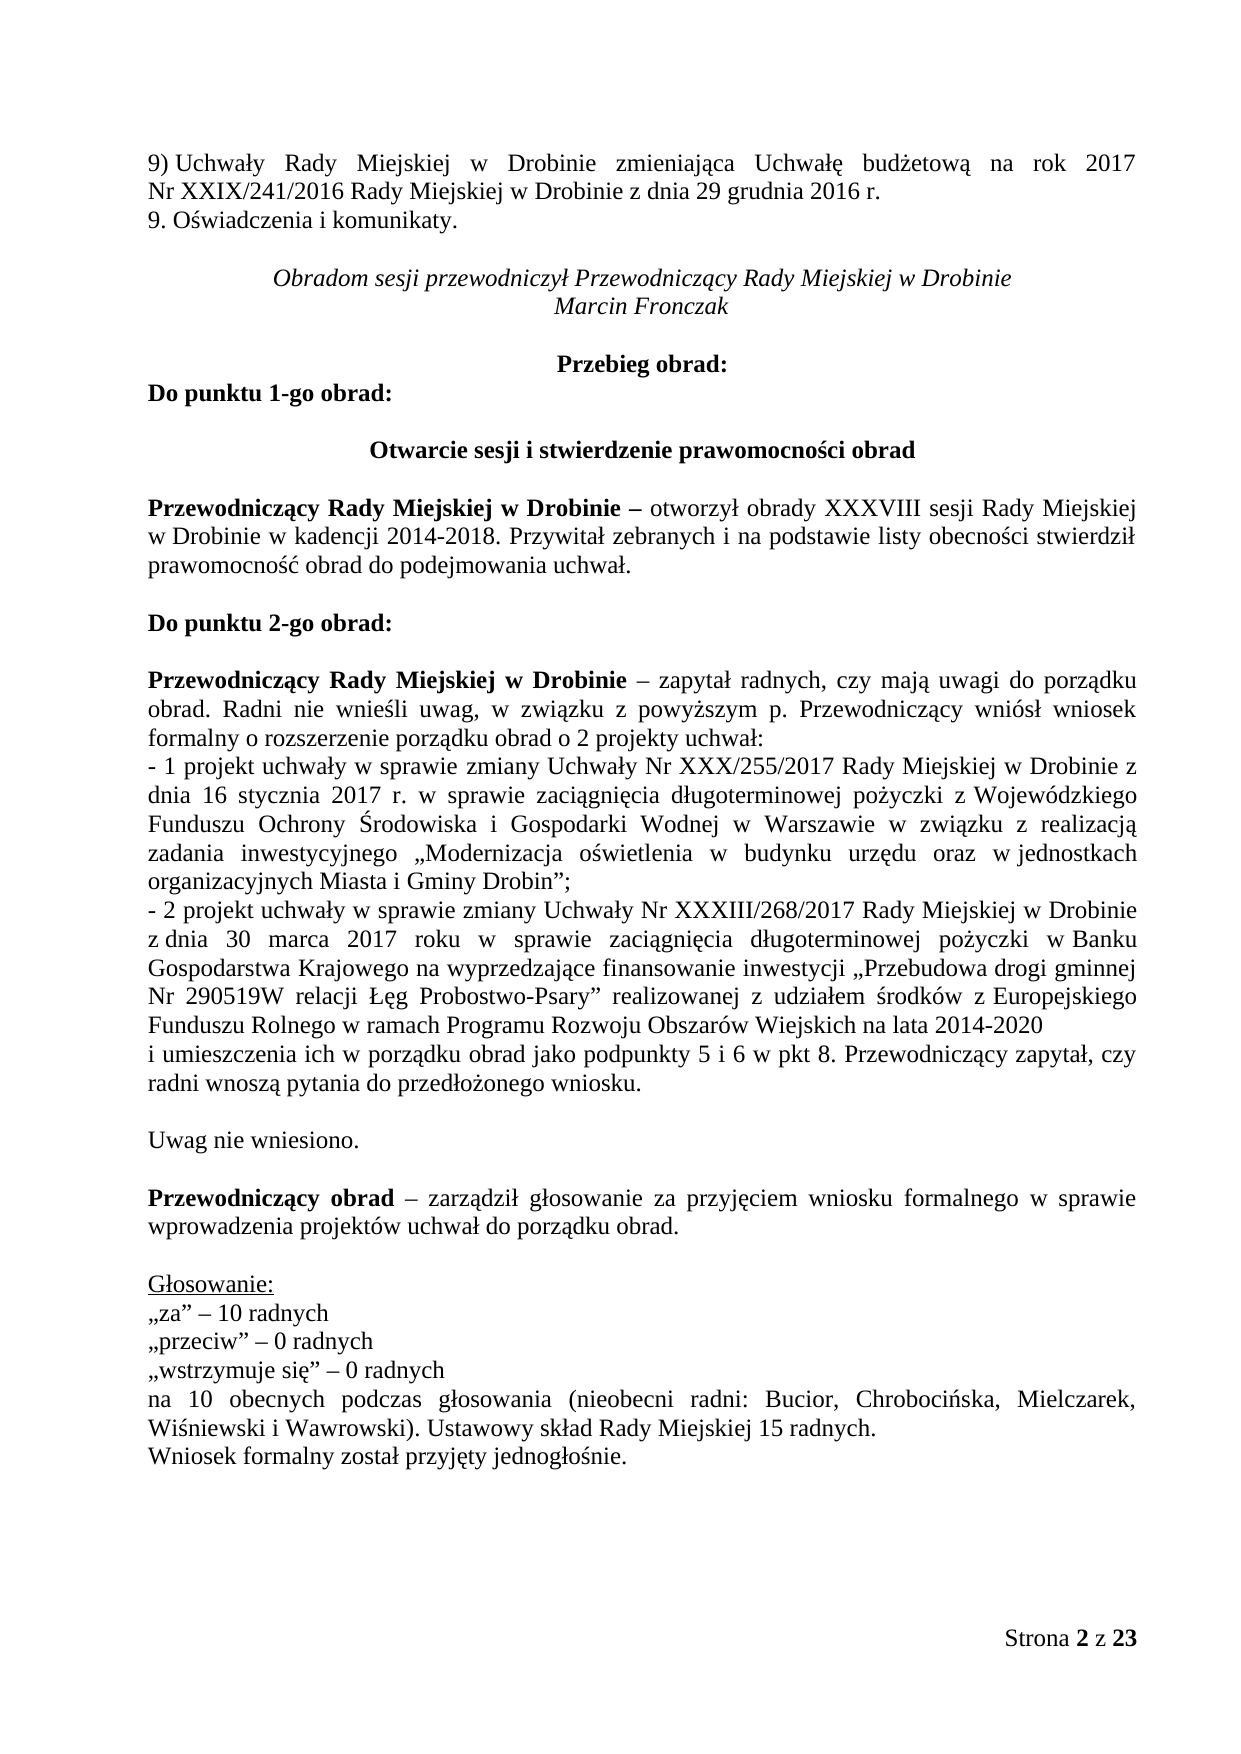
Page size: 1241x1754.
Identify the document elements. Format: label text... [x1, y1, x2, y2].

text 9) Uchwały Rady Miejskiej w Drobinie zmieniająca Uchwałę budżetową na rok 2017 Nr XXIX/241/2016 Rady Miejskiej w Drobinie z dnia 29 grudnia 2016 r. [148, 148, 1137, 205]
text Marcin Fronczak [148, 291, 1137, 320]
text „za” – 10 radnych [148, 1298, 1137, 1326]
text - 2 projekt uchwały w sprawie zmiany Uchwały Nr XXXIII/268/2017 Rady Miejskiej w Drobinie z dnia 30 marca 2017 roku w sprawie zaciągnięcia długoterminowej pożyczki w Banku Gospodarstwa Krajowego na wyprzedzające finansowanie inwestycji „Przebudowa drogi gminnej Nr 290519W relacji Łęg Probostwo-Psary” realizowanej z udziałem środków z Europejskiego Funduszu Rolnego w ramach Programu Rozwoju Obszarów Wiejskich na lata 2014-2020 [148, 895, 1137, 1039]
text Otwarcie sesji i stwierdzenie prawomocności obrad [148, 435, 1137, 464]
text Przewodniczący Rady Miejskiej w Drobinie – otworzył obrady XXXVIII sesji Rady Miejskiej w Drobinie w kadencji 2014-2018. Przywitał zebranych i na podstawie listy obecności stwierdził prawomocność obrad do podejmowania uchwał. [148, 493, 1137, 579]
text Uwag nie wniesiono. [148, 1125, 1137, 1154]
text Wniosek formalny został przyjęty jednogłośnie. [148, 1441, 1137, 1470]
text na 10 obecnych podczas głosowania (nieobecni radni: Bucior, Chrobocińska, Mielczarek, Wiśniewski i Wawrowski). Ustawowy skład Rady Miejskiej 15 radnych. [148, 1384, 1137, 1441]
text Przebieg obrad: [148, 349, 1137, 378]
text „przeciw” – 0 radnych [148, 1326, 1137, 1355]
text Przewodniczący Rady Miejskiej w Drobinie – zapytał radnych, czy mają uwagi do porządku obrad. Radni nie wnieśli uwag, w związku z powyższym p. Przewodniczący wniósł wniosek formalny o rozszerzenie porządku obrad o 2 projekty uchwał: [148, 665, 1137, 751]
text 9. Oświadczenia i komunikaty. [148, 205, 1137, 234]
text Do punktu 2-go obrad: [148, 608, 1137, 636]
text Do punktu 1-go obrad: [148, 378, 1137, 406]
text Przewodniczący obrad – zarządził głosowanie za przyjęciem wniosku formalnego w sprawie wprowadzenia projektów uchwał do porządku obrad. [148, 1183, 1137, 1240]
text - 1 projekt uchwały w sprawie zmiany Uchwały Nr XXX/255/2017 Rady Miejskiej w Drobinie z dnia 16 stycznia 2017 r. w sprawie zaciągnięcia długoterminowej pożyczki z Wojewódzkiego Funduszu Ochrony Środowiska i Gospodarki Wodnej w Warszawie w związku z realizacją zadania inwestycyjnego „Modernizacja oświetlenia w budynku urzędu oraz w jednostkach organizacyjnych Miasta i Gminy Drobin”; [148, 751, 1137, 895]
text Obradom sesji przewodniczył Przewodniczący Rady Miejskiej w Drobinie [148, 263, 1137, 291]
text i umieszczenia ich w porządku obrad jako podpunkty 5 i 6 w pkt 8. Przewodniczący zapytał, czy radni wnoszą pytania do przedłożonego wniosku. [148, 1039, 1137, 1096]
text Głosowanie: [148, 1269, 1137, 1298]
text „wstrzymuje się” – 0 radnych [148, 1355, 1137, 1384]
